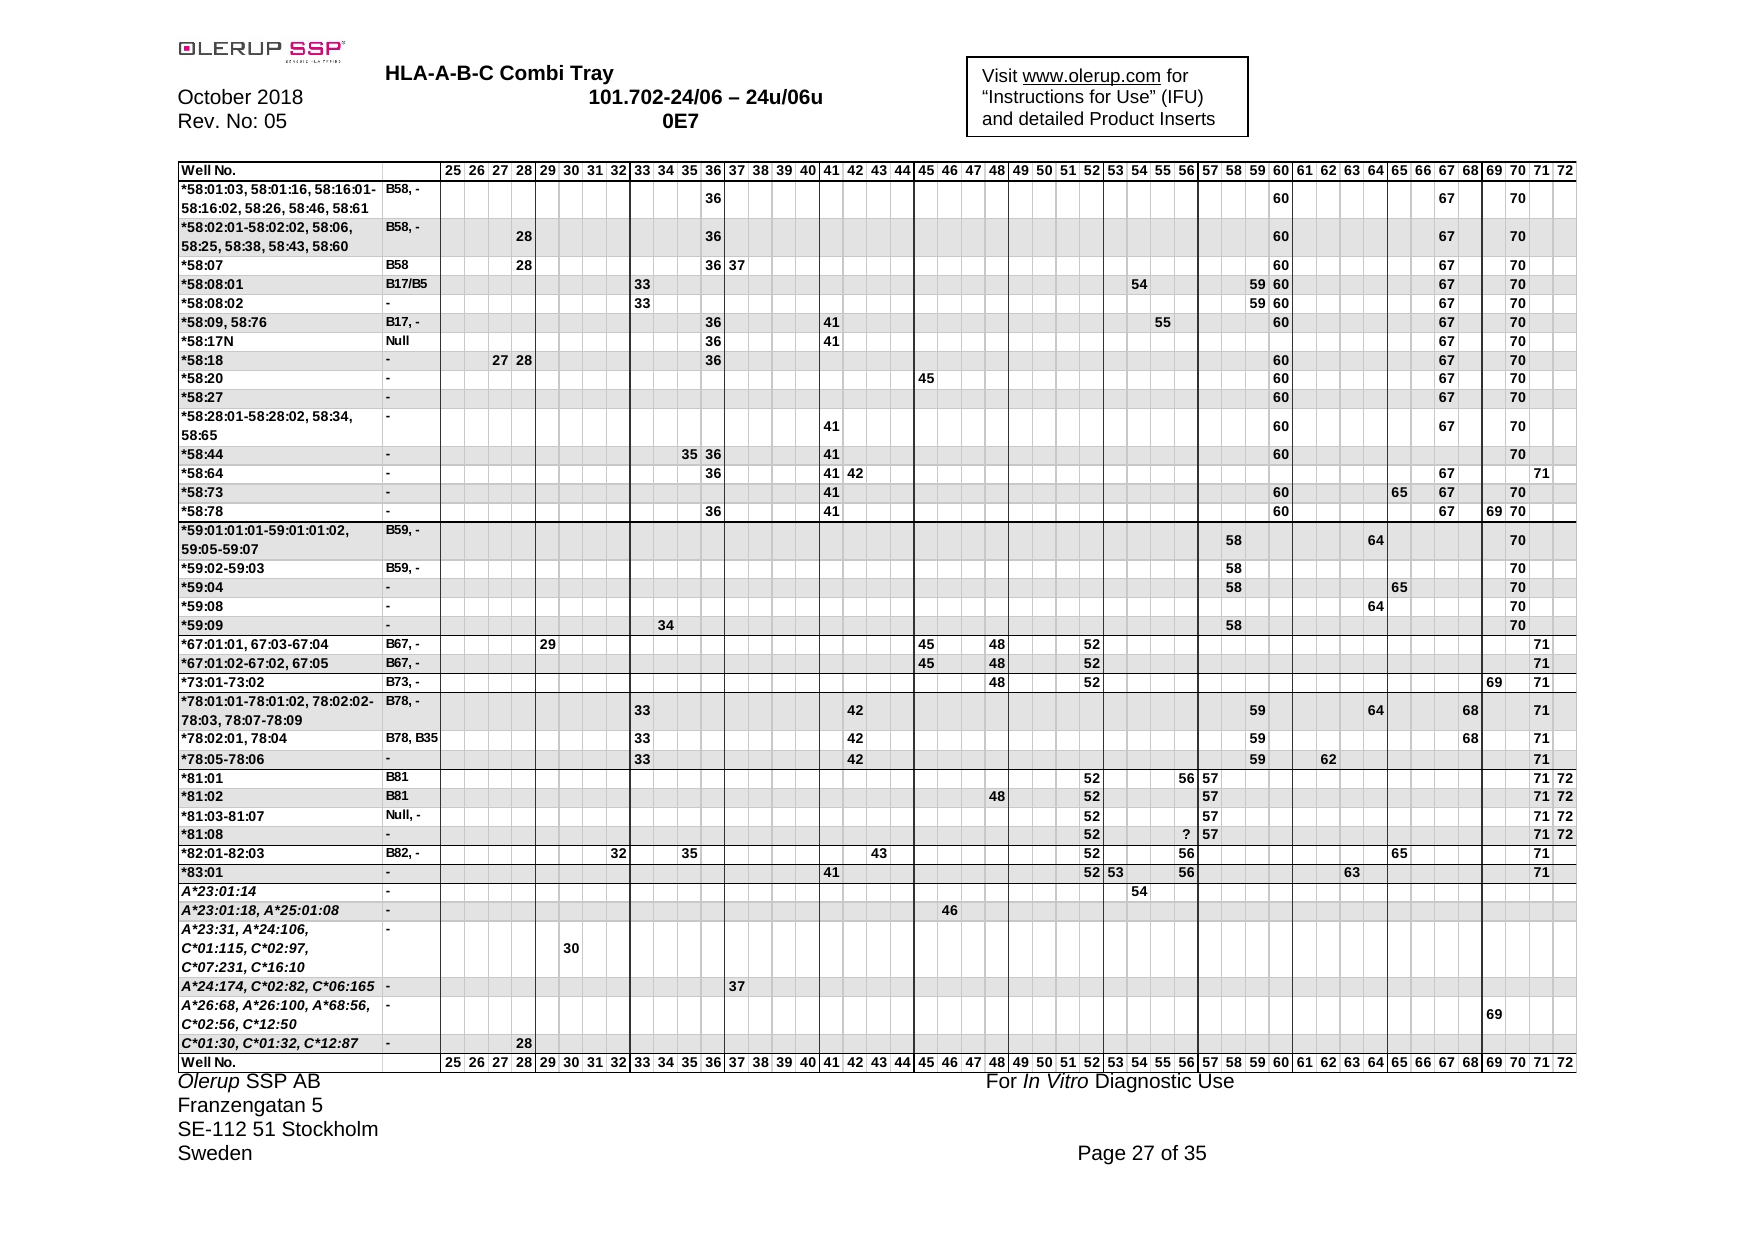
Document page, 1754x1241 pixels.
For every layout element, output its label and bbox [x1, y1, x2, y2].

picture [157, 36, 366, 65]
